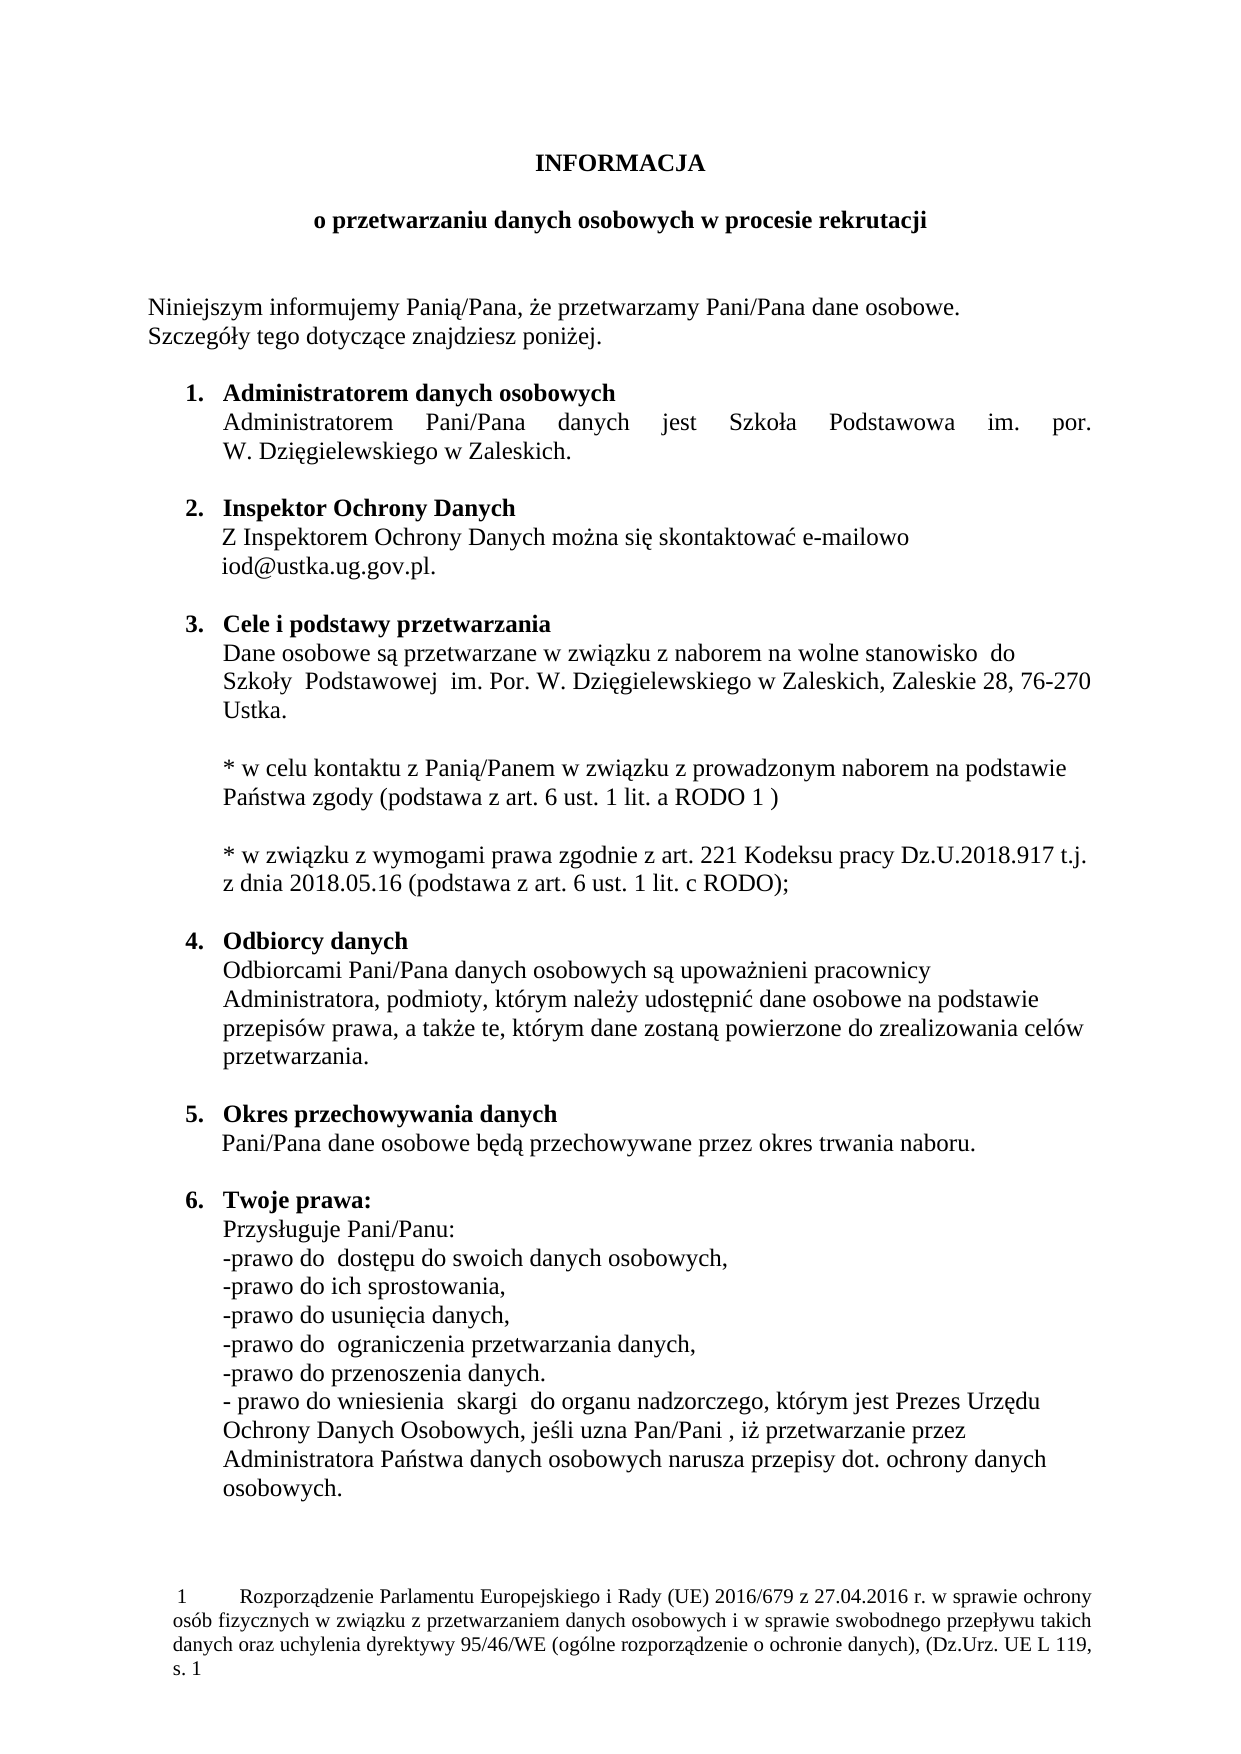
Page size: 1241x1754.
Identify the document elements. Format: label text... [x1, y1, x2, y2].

text * w związku z wymogami prawa zgodnie z art. 221 Kodeksu pracy Dz.U.2018.917 t.j. z dnia 2018.05.16 (podstawa z art. 6 ust. 1 lit. c RODO); [223, 840, 1093, 897]
list Okres przechowywania danych [185, 1099, 1093, 1128]
list Twoje prawa: [185, 1185, 1093, 1214]
list Administratorem danych osobowych [185, 378, 1093, 407]
list Cele i podstawy przetwarzania [185, 609, 1093, 638]
text -prawo do ograniczenia przetwarzania danych, [223, 1329, 1093, 1358]
text -prawo do usunięcia danych, [223, 1300, 1093, 1329]
text o przetwarzaniu danych osobowych w procesie rekrutacji [148, 206, 1093, 234]
text Przysługuje Pani/Panu: [223, 1214, 1093, 1243]
text -prawo do przenoszenia danych. [223, 1358, 1093, 1386]
list Odbiorcy danych [185, 926, 1093, 955]
text Z Inspektorem Ochrony Danych można się skontaktować e-mailowo iod@ustka.ug.gov.pl. [221, 522, 1093, 580]
text Niniejszym informujemy Panią/Pana, że przetwarzamy Pani/Pana dane osobowe. [148, 292, 1093, 321]
text Szczegóły tego dotyczące znajdziesz poniżej. [148, 321, 1093, 350]
text Pani/Pana dane osobowe będą przechowywane przez okres trwania naboru. [221, 1128, 1093, 1156]
text * w celu kontaktu z Panią/Panem w związku z prowadzonym naborem na podstawie Państwa zgody (podstawa z art. 6 ust. 1 lit. a RODO 1 ) [223, 753, 1093, 811]
text - prawo do wniesienia skargi do organu nadzorczego, którym jest Prezes Urzędu Ochrony Danych Osobowych, jeśli uzna Pan/Pani , iż przetwarzanie przez Administratora Państwa danych osobowych narusza przepisy dot. ochrony danych osobowych. [223, 1386, 1093, 1501]
text Administratorem Pani/Pana danych jest Szkoła Podstawowa im. por. W. Dzięgielewskiego w Zaleskich. [223, 407, 1093, 465]
text Odbiorcami Pani/Pana danych osobowych są upoważnieni pracownicy Administratora, podmioty, którym należy udostępnić dane osobowe na podstawie przepisów prawa, a także te, którym dane zostaną powierzone do zrealizowania celów przetwarzania. [223, 955, 1093, 1070]
text -prawo do ich sprostowania, [223, 1271, 1093, 1300]
text INFORMACJA [148, 148, 1093, 176]
text -prawo do dostępu do swoich danych osobowych, [223, 1243, 1093, 1271]
list Inspektor Ochrony Danych [185, 493, 1093, 522]
text Dane osobowe są przetwarzane w związku z naborem na wolne stanowisko do Szkoły Podstawowej im. Por. W. Dzięgielewskiego w Zaleskich, Zaleskie 28, 76-270 Ustka. [223, 638, 1093, 724]
